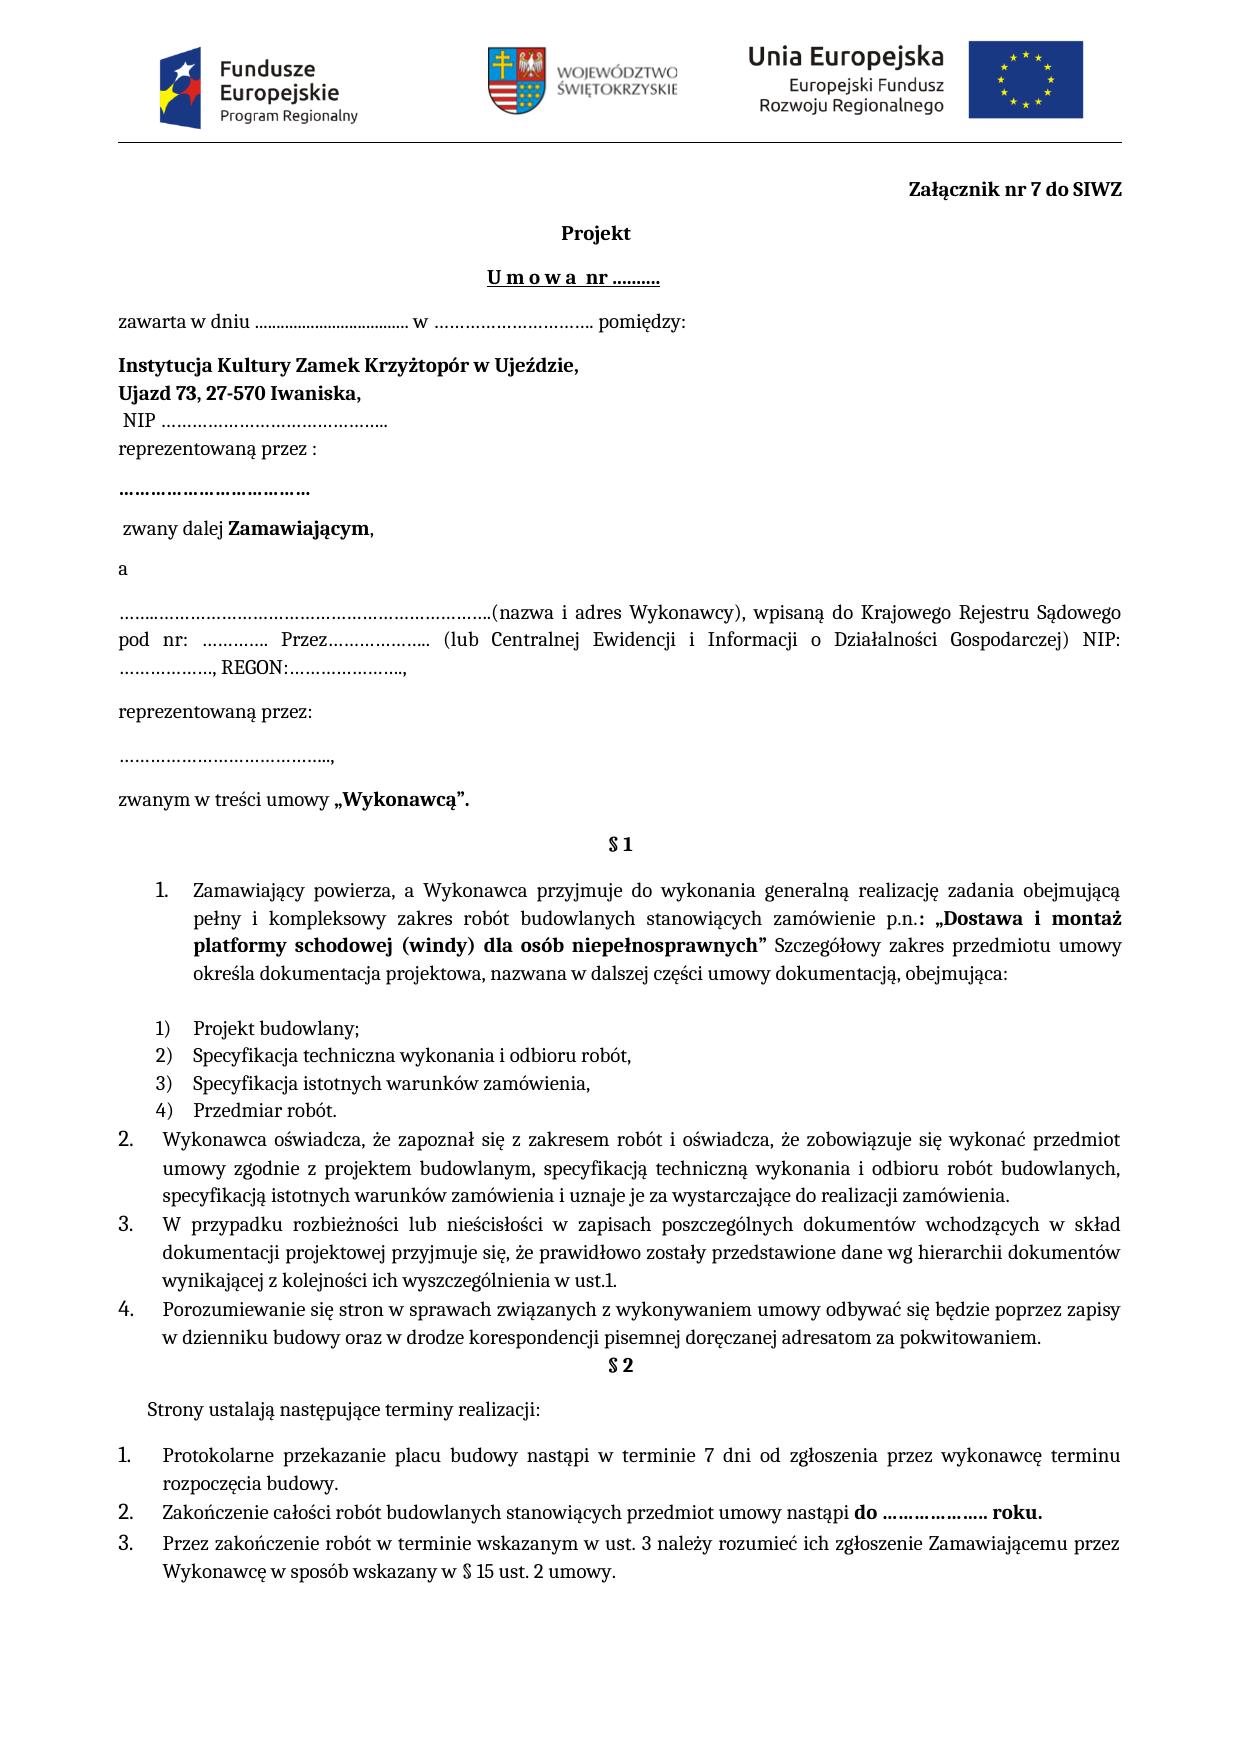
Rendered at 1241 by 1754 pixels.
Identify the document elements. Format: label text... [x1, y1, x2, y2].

text Załącznik nr 7 do SIWZ [118, 177, 1122, 201]
text § 1 [118, 832, 1122, 856]
list Protokolarne przekazanie placu budowy nastąpi w terminie 7 dni od zgłoszenia przez wykonawcę terminu rozpoczęcia budowy. [118, 1442, 1122, 1496]
text Ujazd 73, 27-570 Iwaniska, [118, 381, 1122, 405]
list Wykonawca oświadcza, że zapoznał się z zakresem robót i oświadcza, że zobowiązuje się wykonać przedmiot umowy zgodnie z projektem budowlanym, specyfikacją techniczną wykonania i odbioru robót budowlanych, specyfikacją istotnych warunków zamówienia i uznaje je za wystarczające do realizacji zamówienia. [118, 1126, 1122, 1208]
list W przypadku rozbieżności lub nieścisłości w zapisach poszczególnych dokumentów wchodzących w skład dokumentacji projektowej przyjmuje się, że prawidłowo zostały przedstawione dane wg hierarchii dokumentów wynikającej z kolejności ich wyszczególnienia w ust.1. [118, 1211, 1122, 1292]
text Instytucja Kultury Zamek Krzyżtopór w Ujeździe, [118, 354, 1122, 378]
text ……..……………………………………………………….(nazwa i adres Wykonawcy), wpisaną do Krajowego Rejestru Sądowego pod nr: …………. Przez……………….. (lub Centralnej Ewidencji i Informacji o Działalności Gospodarczej) NIP: ………………, REGON:…………………., [118, 601, 1122, 679]
picture [488, 33, 678, 122]
list Przedmiar robót. [156, 1099, 1122, 1123]
text reprezentowaną przez : [118, 436, 1122, 460]
list Specyfikacja istotnych warunków zamówienia, [156, 1071, 1122, 1095]
text reprezentowaną przez: [118, 700, 1122, 724]
title zwany dalej Zamawiającym, [118, 516, 1122, 540]
list Specyfikacja techniczna wykonania i odbioru robót, [156, 1044, 1122, 1068]
text Projekt [487, 221, 1122, 245]
list Zamawiający powierza, a Wykonawca przyjmuje do wykonania generalną realizację zadania obejmującą pełny i kompleksowy zakres robót budowlanych stanowiących zamówienie p.n.: „Dostawa i montaż platformy schodowej (windy) dla osób niepełnosprawnych” Szczegółowy zakres przedmiotu umowy określa dokumentacja projektowa, nazwana w dalszej części umowy dokumentacją, obejmująca: [156, 876, 1122, 985]
text § 2 [118, 1353, 1122, 1377]
text Strony ustalają następujące terminy realizacji: [148, 1398, 1122, 1422]
list Przez zakończenie robót w terminie wskazanym w ust. 3 należy rozumieć ich zgłoszenie Zamawiającemu przez Wykonawcę w sposób wskazany w § 15 ust. 2 umowy. [118, 1529, 1122, 1583]
text zawarta w dniu .................................... w …………………………. pomiędzy: [118, 310, 1122, 334]
title ……………………………… [118, 476, 1122, 500]
list Projekt budowlany; [156, 1016, 1122, 1040]
list Zakończenie całości robót budowlanych stanowiących przedmiot umowy nastąpi do ……………….. roku. [118, 1499, 1122, 1526]
text NIP …………………………………….. [118, 409, 1122, 433]
list Porozumiewanie się stron w sprawach związanych z wykonywaniem umowy odbywać się będzie poprzez zapisy w dzienniku budowy oraz w drodze korespondencji pisemnej doręczanej adresatom za pokwitowaniem. [118, 1296, 1122, 1350]
text ………………………………….., [118, 744, 1122, 768]
picture [153, 40, 362, 137]
text zwanym w treści umowy „Wykonawcą”. [118, 788, 1122, 812]
text U m o w a nr .......... [118, 266, 1122, 289]
picture [744, 16, 1088, 137]
text a [118, 556, 1122, 580]
